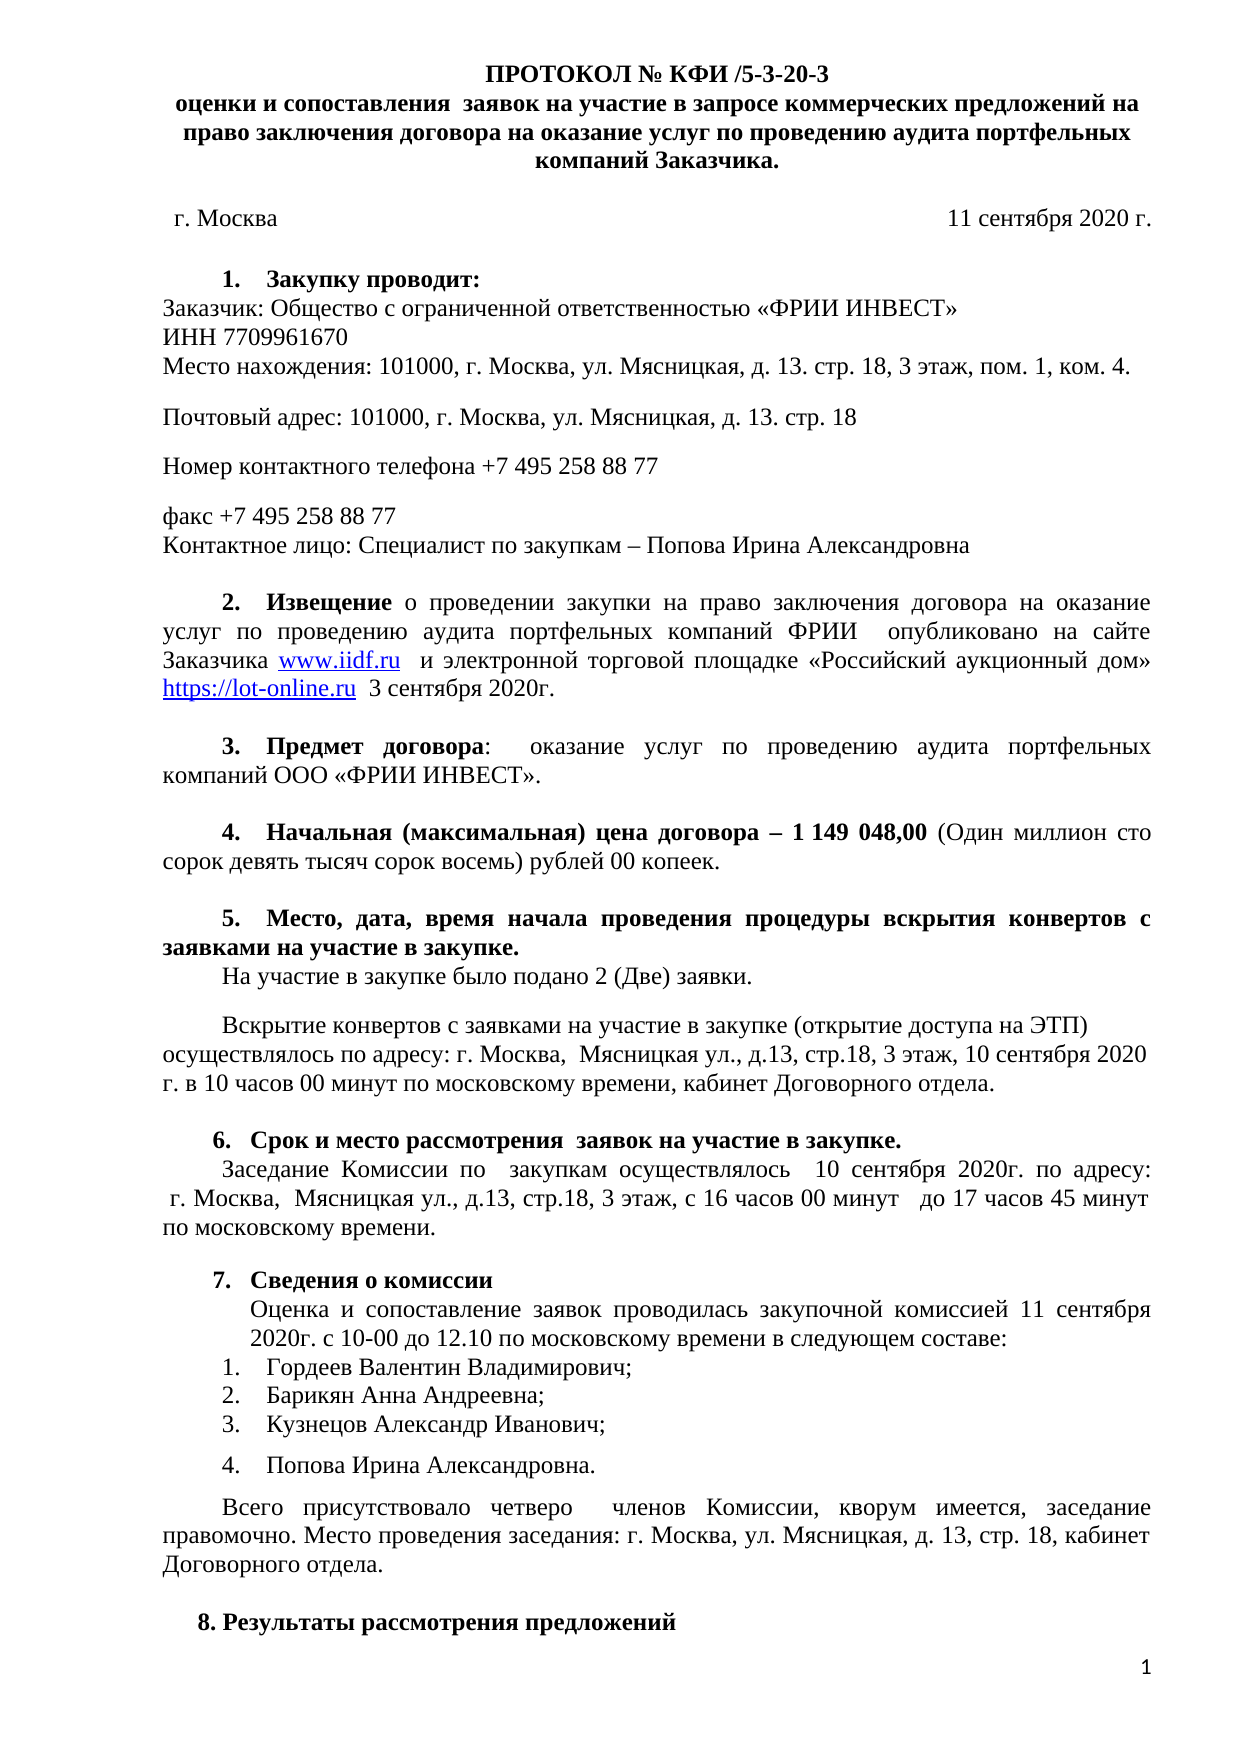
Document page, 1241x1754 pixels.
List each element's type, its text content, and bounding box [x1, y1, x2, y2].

text факс +7 495 258 88 77 [162, 501, 1152, 530]
text Всего присутствовало четверо членов Комиссии, кворум имеется, заседание правомочно. Место проведения заседания: г. Москва, ул. Мясницкая, д. 13, стр. 18, кабинет Договорного отдела. [162, 1492, 1152, 1578]
text Почтовый адрес: 101000, г. Москва, ул. Мясницкая, д. 13. стр. 18 [162, 402, 1152, 431]
list Кузнецов Александр Иванович; [162, 1409, 1152, 1438]
list Попова Ирина Александровна. [162, 1451, 1152, 1479]
list Сведения о комиссии [212, 1266, 1152, 1294]
text Оценка и сопоставление заявок проводилась закупочной комиссией 11 сентября 2020г. с 10-00 до 12.10 по московскому времени в следующем составе: [250, 1294, 1152, 1352]
list Гордеев Валентин Владимирович; [162, 1352, 1152, 1381]
list Место, дата, время начала проведения процедуры вскрытия конвертов с заявками на участие в закупке. [162, 903, 1152, 961]
table_header 11 сентября 2020 г. [671, 203, 1163, 235]
list Извещение о проведении закупки на право заключения договора на оказание услуг по проведению аудита портфельных компаний ФРИИ опубликовано на сайте Заказчика www.iidf.ru и электронной торговой площадке «Российский аукционный дом» https://lot-online.ru 3 сентября 2020г. [162, 587, 1152, 702]
list На участие в закупке было подано 2 (Две) заявки. [222, 961, 1152, 990]
list Предмет договора: оказание услуг по проведению аудита портфельных компаний ООО «ФРИИ ИНВЕСТ». [162, 731, 1152, 788]
text оценки и сопоставления заявок на участие в запросе коммерческих предложений на право заключения договора на оказание услуг по проведению аудита портфельных компаний Заказчика. [162, 88, 1152, 174]
text Номер контактного телефона +7 495 258 88 77 [162, 451, 1152, 480]
text Вскрытие конвертов с заявками на участие в закупке (открытие доступа на ЭТП) осуществлялось по адресу: г. Москва, Мясницкая ул., д.13, стр.18, 3 этаж, 10 сентября 2020 г. в 10 часов 00 минут по московскому времени, кабинет Договорного отдела. [162, 1011, 1152, 1097]
text ИНН 7709961670 [162, 322, 1152, 350]
list Закупку проводит: [162, 264, 1152, 293]
list Начальная (максимальная) цена договора – 1 149 048,00 (Один миллион сто сорок девять тысяч сорок восемь) рублей 00 копеек. [162, 817, 1152, 875]
text Место нахождения: 101000, г. Москва, ул. Мясницкая, д. 13. стр. 18, 3 этаж, пом. 1, ком. 4. [162, 350, 1152, 381]
list Срок и место рассмотрения заявок на участие в закупке. [212, 1126, 1152, 1154]
text Контактное лицо: Специалист по закупкам – Попова Ирина Александровна [162, 530, 1152, 558]
text ПРОТОКОЛ № КФИ /5-3-20-3 [162, 59, 1152, 88]
table_header г. Москва [163, 203, 671, 235]
list Барикян Анна Андреевна; [162, 1381, 1152, 1409]
text 8. Результаты рассмотрения предложений [103, 1607, 1152, 1636]
text Заседание Комиссии по закупкам осуществлялось 10 сентября 2020г. по адресу: г. Москва, Мясницкая ул., д.13, стр.18, 3 этаж, с 16 часов 00 минут до 17 часов 45 минут по московскому времени. [162, 1154, 1152, 1241]
text Заказчик: Общество с ограниченной ответственностью «ФРИИ ИНВЕСТ» [162, 293, 1152, 322]
